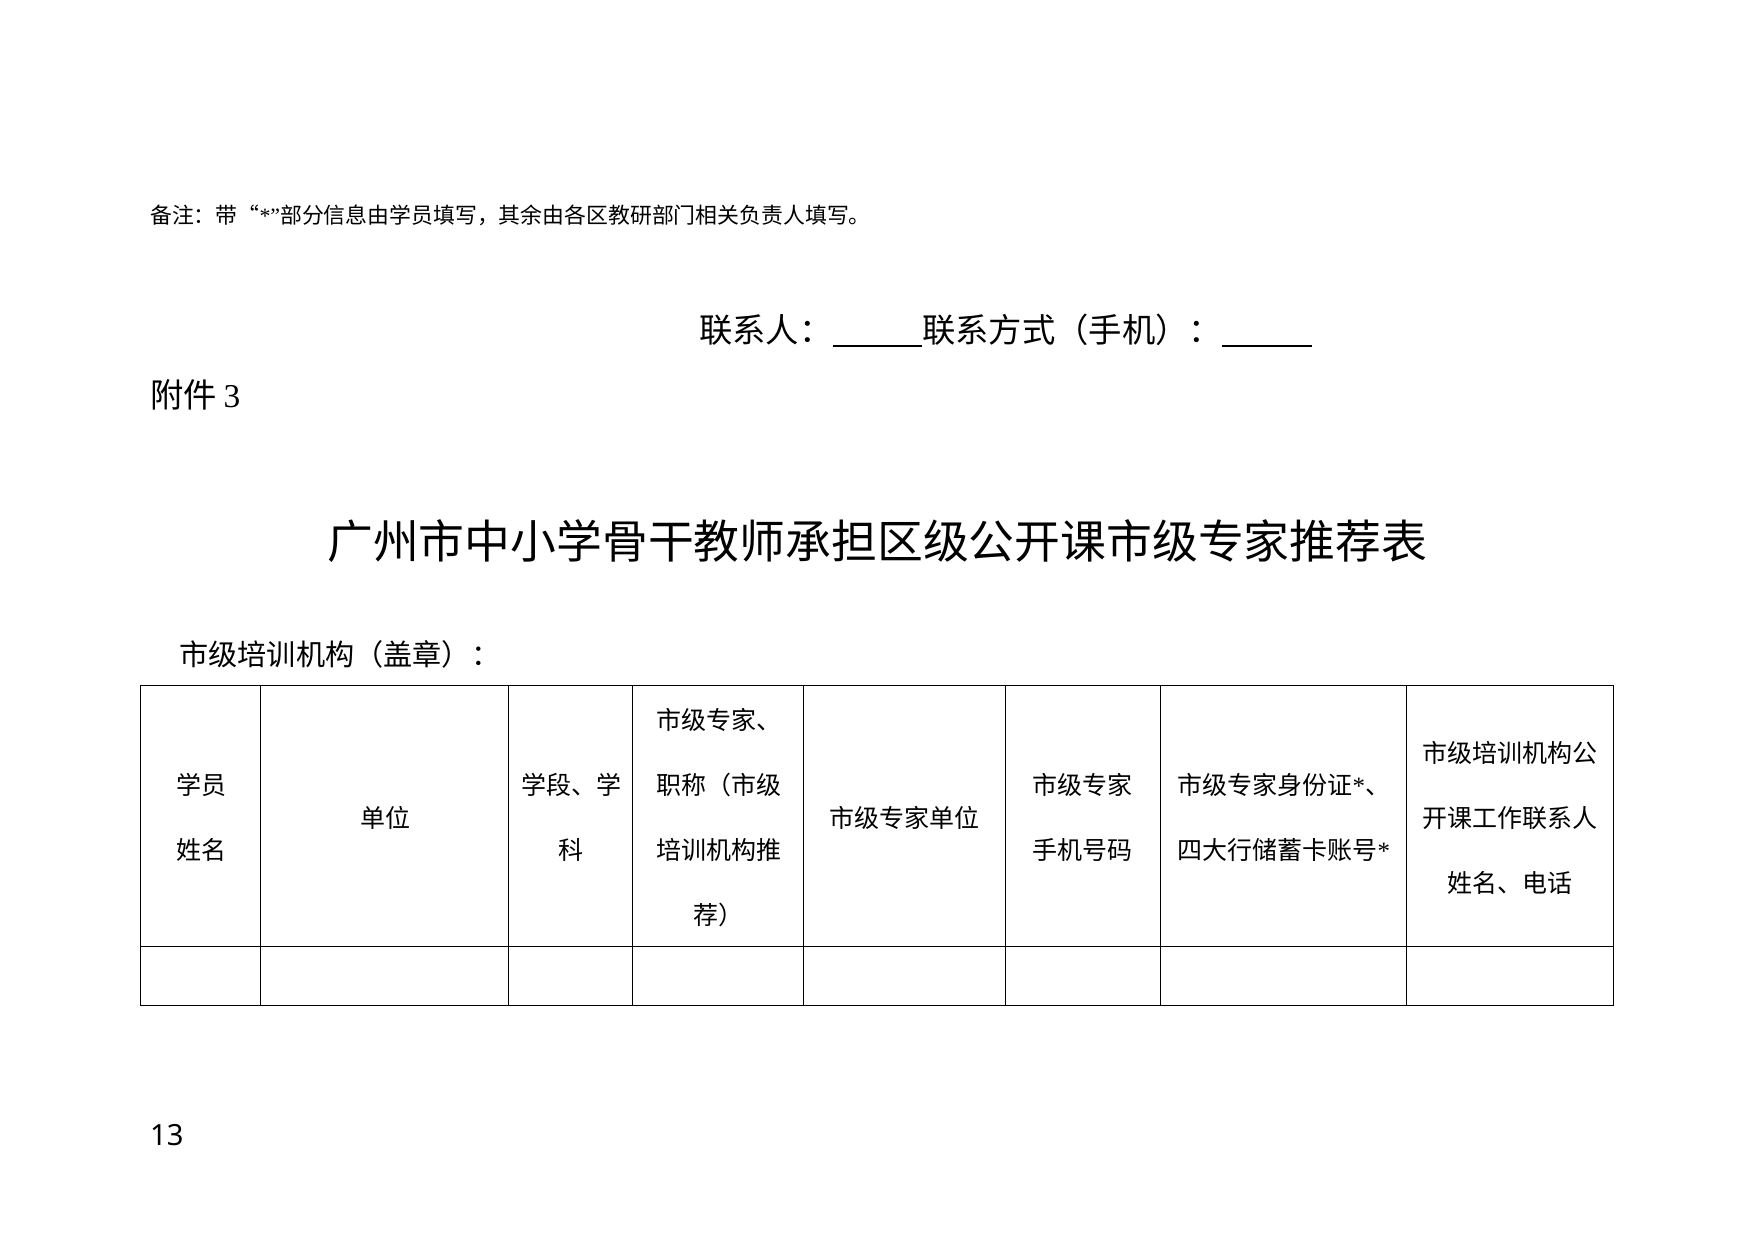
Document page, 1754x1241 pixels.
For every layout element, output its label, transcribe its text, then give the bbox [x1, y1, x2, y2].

text 附件3 [150, 360, 1604, 425]
text 联系人： 联系方式（手机）： [150, 295, 1604, 360]
table_header 单位 [261, 686, 508, 946]
table_header 市级专家 手机号码 [1006, 686, 1160, 946]
table_cell [1161, 947, 1406, 1005]
table_cell [261, 947, 508, 1005]
table_header 市级培训机构公开课工作联系人姓名、电话 [1407, 686, 1613, 946]
table_header 市级专家单位 [804, 686, 1005, 946]
table_header 学员 姓名 [141, 686, 260, 946]
text 广州市中小学骨干教师承担区级公开课市级专家推荐表 [150, 490, 1604, 588]
table_header 学段、学科 [509, 686, 632, 946]
text 市级培训机构（盖章）： [150, 620, 1604, 685]
table_cell [1006, 947, 1160, 1005]
table_header 市级专家、职称（市级培训机构推荐） [633, 686, 803, 946]
table_cell [509, 947, 632, 1005]
table_cell [1407, 947, 1613, 1005]
table_header 市级专家身份证*、四大行储蓄卡账号* [1161, 686, 1406, 946]
table_cell [804, 947, 1005, 1005]
table_cell [633, 947, 803, 1005]
table_cell [141, 947, 260, 1005]
text 备注：带“*”部分信息由学员填写，其余由各区教研部门相关负责人填写。 [150, 198, 1604, 230]
